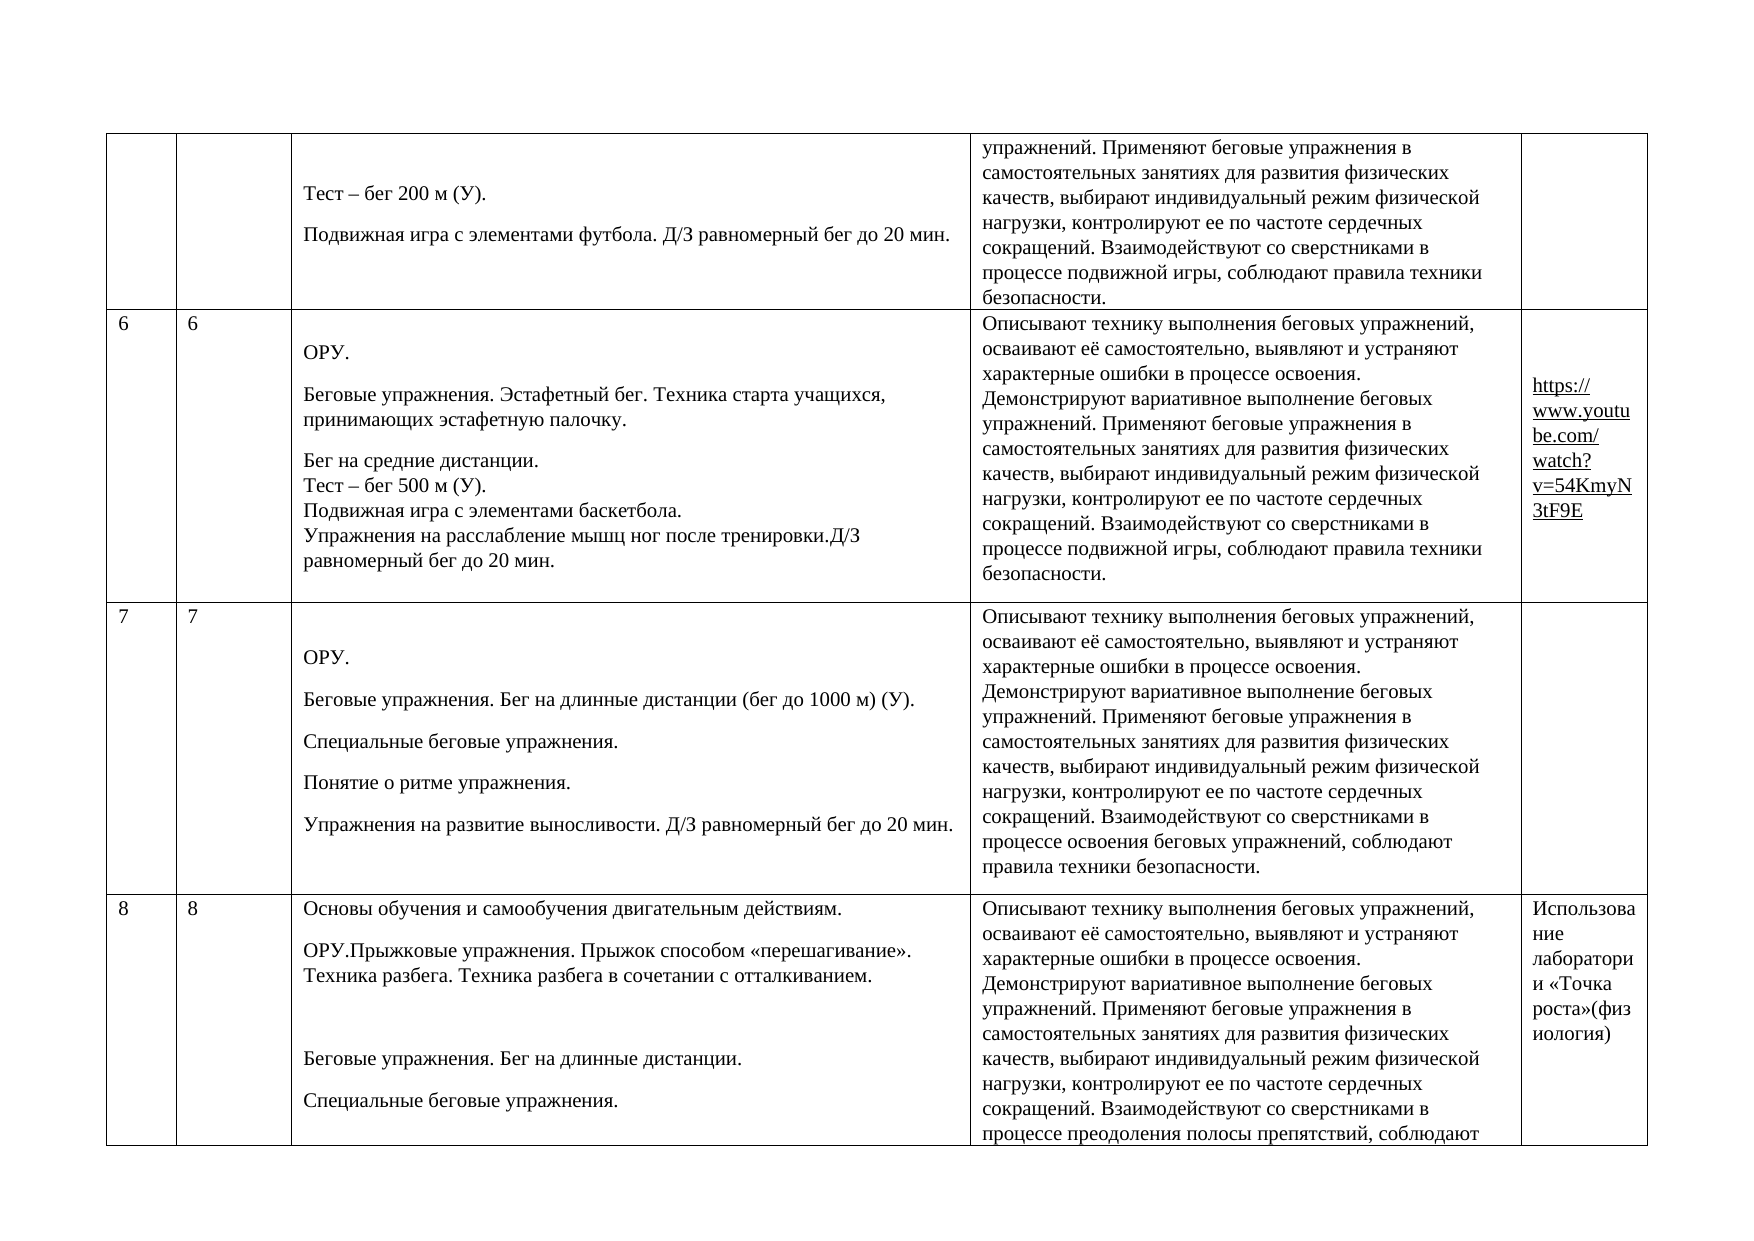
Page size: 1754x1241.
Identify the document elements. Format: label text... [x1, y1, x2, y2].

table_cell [292, 134, 970, 309]
table_cell ОРУ. Беговые упражнения. Эстафетный бег. Техника старта учащихся, принимающих эстафетную палочку. Бег на средние дистанции. Тест – бег 500 м (У). Подвижная игра с элементами баскетбола. Упражнения на расслабление мышц ног после тренировки.Д/З равномерный бег до 20 мин. [292, 310, 970, 602]
table_cell 5 [177, 134, 291, 309]
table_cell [1522, 895, 1647, 1145]
table_cell 7 [107, 603, 176, 894]
table_cell 5 [107, 134, 176, 309]
table_cell 6 [107, 310, 176, 602]
table_cell [1522, 134, 1647, 309]
table_cell 6 [177, 310, 291, 602]
table_cell [1522, 603, 1647, 894]
table_cell 7 [177, 603, 291, 894]
table_cell 8 [177, 895, 291, 1145]
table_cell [971, 134, 1521, 309]
table_cell https://www.youtube.com/watch?v=54KmyN3tF9E [1522, 310, 1647, 602]
table_cell ОРУ. Беговые упражнения. Бег на длинные дистанции (бег до 1000 м) (У). Специальные беговые упражнения. Понятие о ритме упражнения. Упражнения на развитие выносливости. Д/З равномерный бег до 20 мин. [292, 603, 970, 894]
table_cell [971, 895, 1521, 1145]
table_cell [292, 895, 970, 1145]
table_cell Описывают технику выполнения беговых упражнений, осваивают её самостоятельно, выявляют и устраняют характерные ошибки в процессе освоения. Демонстрируют вариативное выполнение беговых упражнений. Применяют беговые упражнения в самостоятельных занятиях для развития физических качеств, выбирают индивидуальный режим физической нагрузки, контролируют ее по частоте сердечных сокращений. Взаимодействуют со сверстниками в процессе освоения беговых упражнений, соблюдают правила техники безопасности. [971, 603, 1521, 894]
table_cell 8 [107, 895, 176, 1145]
